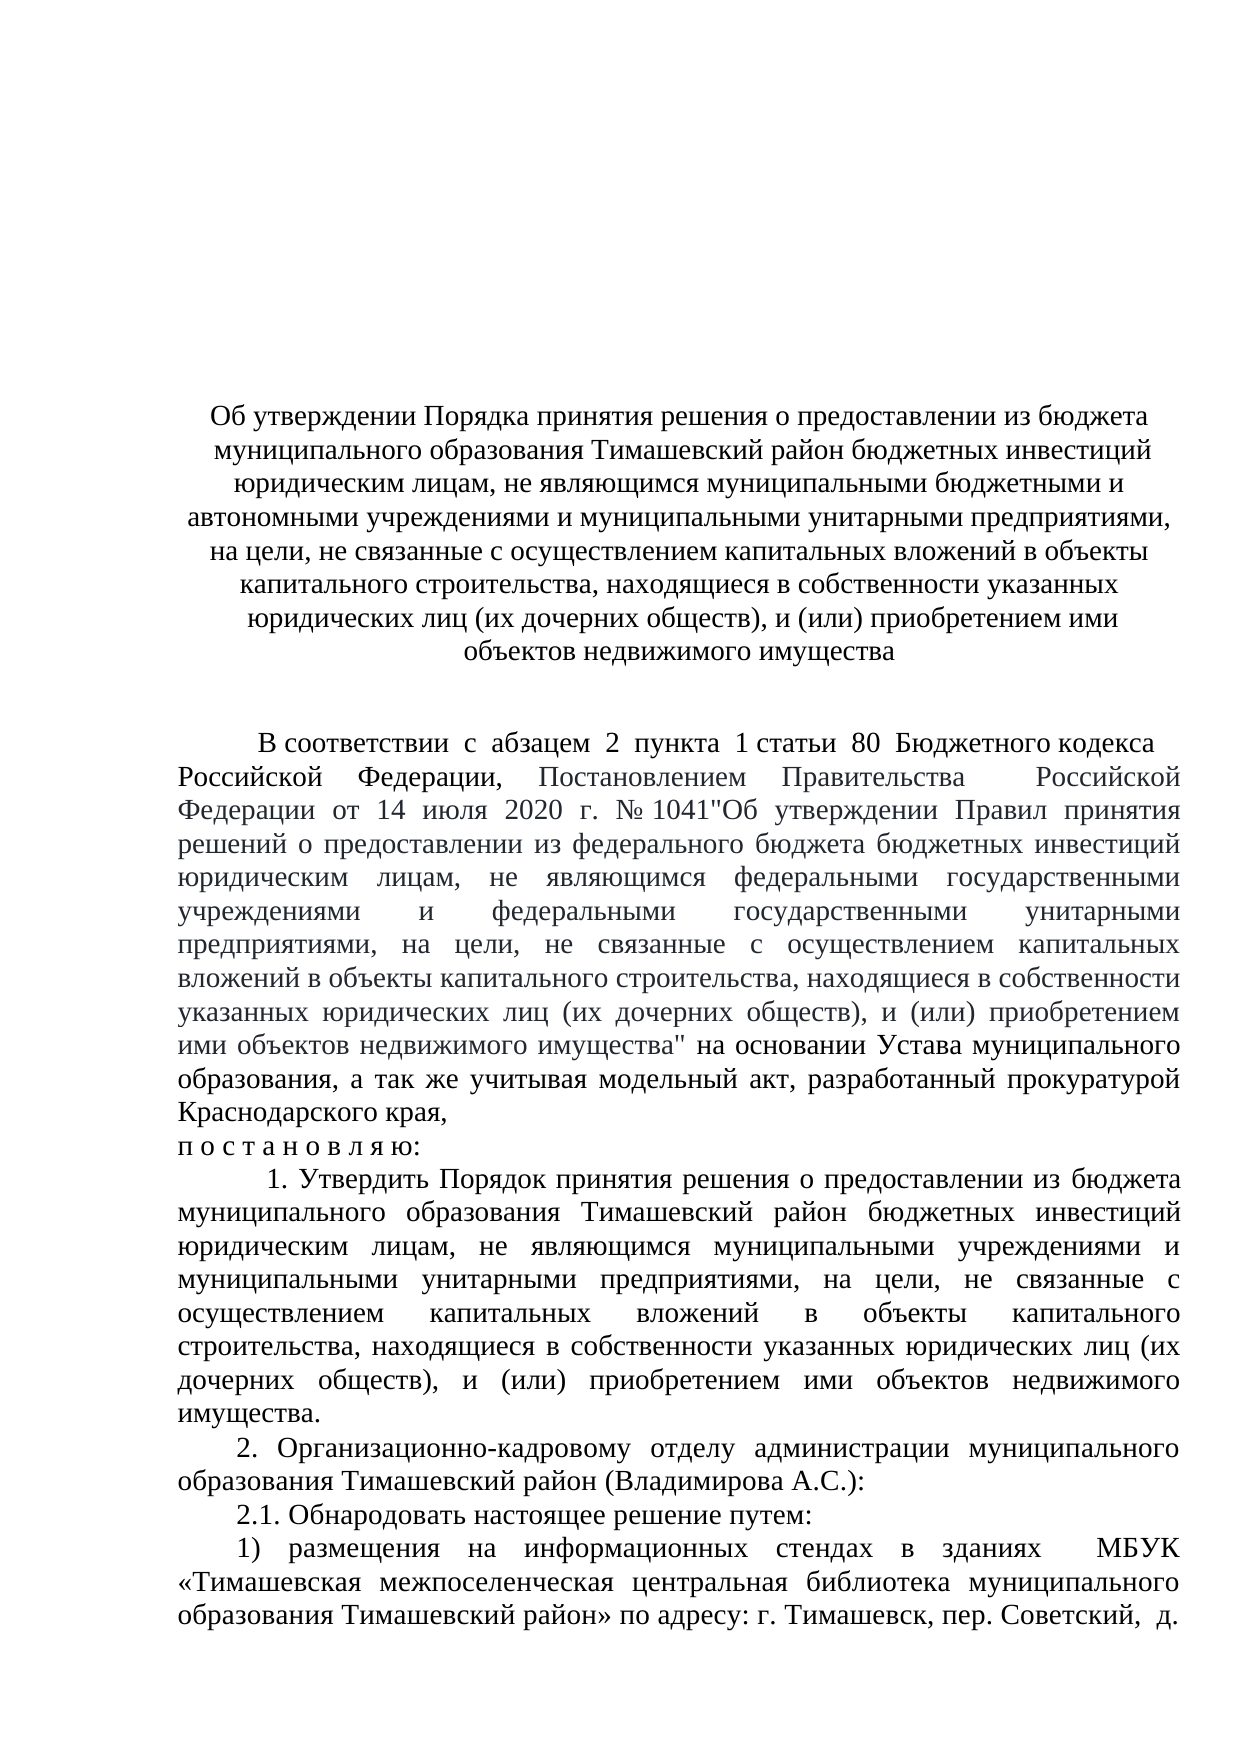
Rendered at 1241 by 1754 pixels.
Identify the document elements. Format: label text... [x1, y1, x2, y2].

text Об утверждении Порядка принятия решения о предоставлении из бюджета [177, 398, 1181, 432]
text п о с т а н о в л я ю: [177, 1128, 1181, 1161]
text объектов недвижимого имущества [177, 633, 1181, 667]
text юридических лиц (их дочерних обществ), и (или) приобретением ими [177, 600, 1181, 633]
text капитального строительства, находящиеся в собственности указанных [177, 566, 1181, 600]
text 1. Утвердить Порядок принятия решения о предоставлении из бюджета муниципального образования Тимашевский район бюджетных инвестиций юридическим лицам, не являющимся муниципальными учреждениями и муниципальными унитарными предприятиями, на цели, не связанные с осуществлением капитальных вложений в объекты капитального строительства, находящиеся в собственности указанных юридических лиц (их дочерних обществ), и (или) приобретением ими объектов недвижимого имущества. [177, 1161, 1181, 1430]
text 2.1. Обнародовать настоящее решение путем: [177, 1497, 1181, 1530]
text Российской Федерации, Постановлением Правительства Российской Федерации от 14 июля 2020 г. № 1041"Об утверждении Правил принятия решений о предоставлении из федерального бюджета бюджетных инвестиций юридическим лицам, не являющимся федеральными государственными учреждениями и федеральными государственными унитарными предприятиями, на цели, не связанные с осуществлением капитальных вложений в объекты капитального строительства, находящиеся в собственности указанных юридических лиц (их дочерних обществ), и (или) приобретением ими объектов недвижимого имущества" на основании Устава муниципального образования, а так же учитывая модельный акт, разработанный прокуратурой Краснодарского края, [177, 1027, 1181, 1128]
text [177, 1530, 1181, 1631]
text муниципального образования Тимашевский район бюджетных инвестиций [177, 432, 1181, 466]
text В соответствии с абзацем 2 пункта 1 статьи 80 Бюджетного кодекса [177, 725, 1181, 759]
text 2. Организационно-кадровому отделу администрации муниципального образования Тимашевский район (Владимирова А.С.): [177, 1430, 1181, 1497]
text юридическим лицам, не являющимся муниципальными бюджетными и [177, 466, 1181, 499]
text автономными учреждениями и муниципальными унитарными предприятиями, на цели, не связанные с осуществлением капитальных вложений в объекты [177, 499, 1181, 566]
